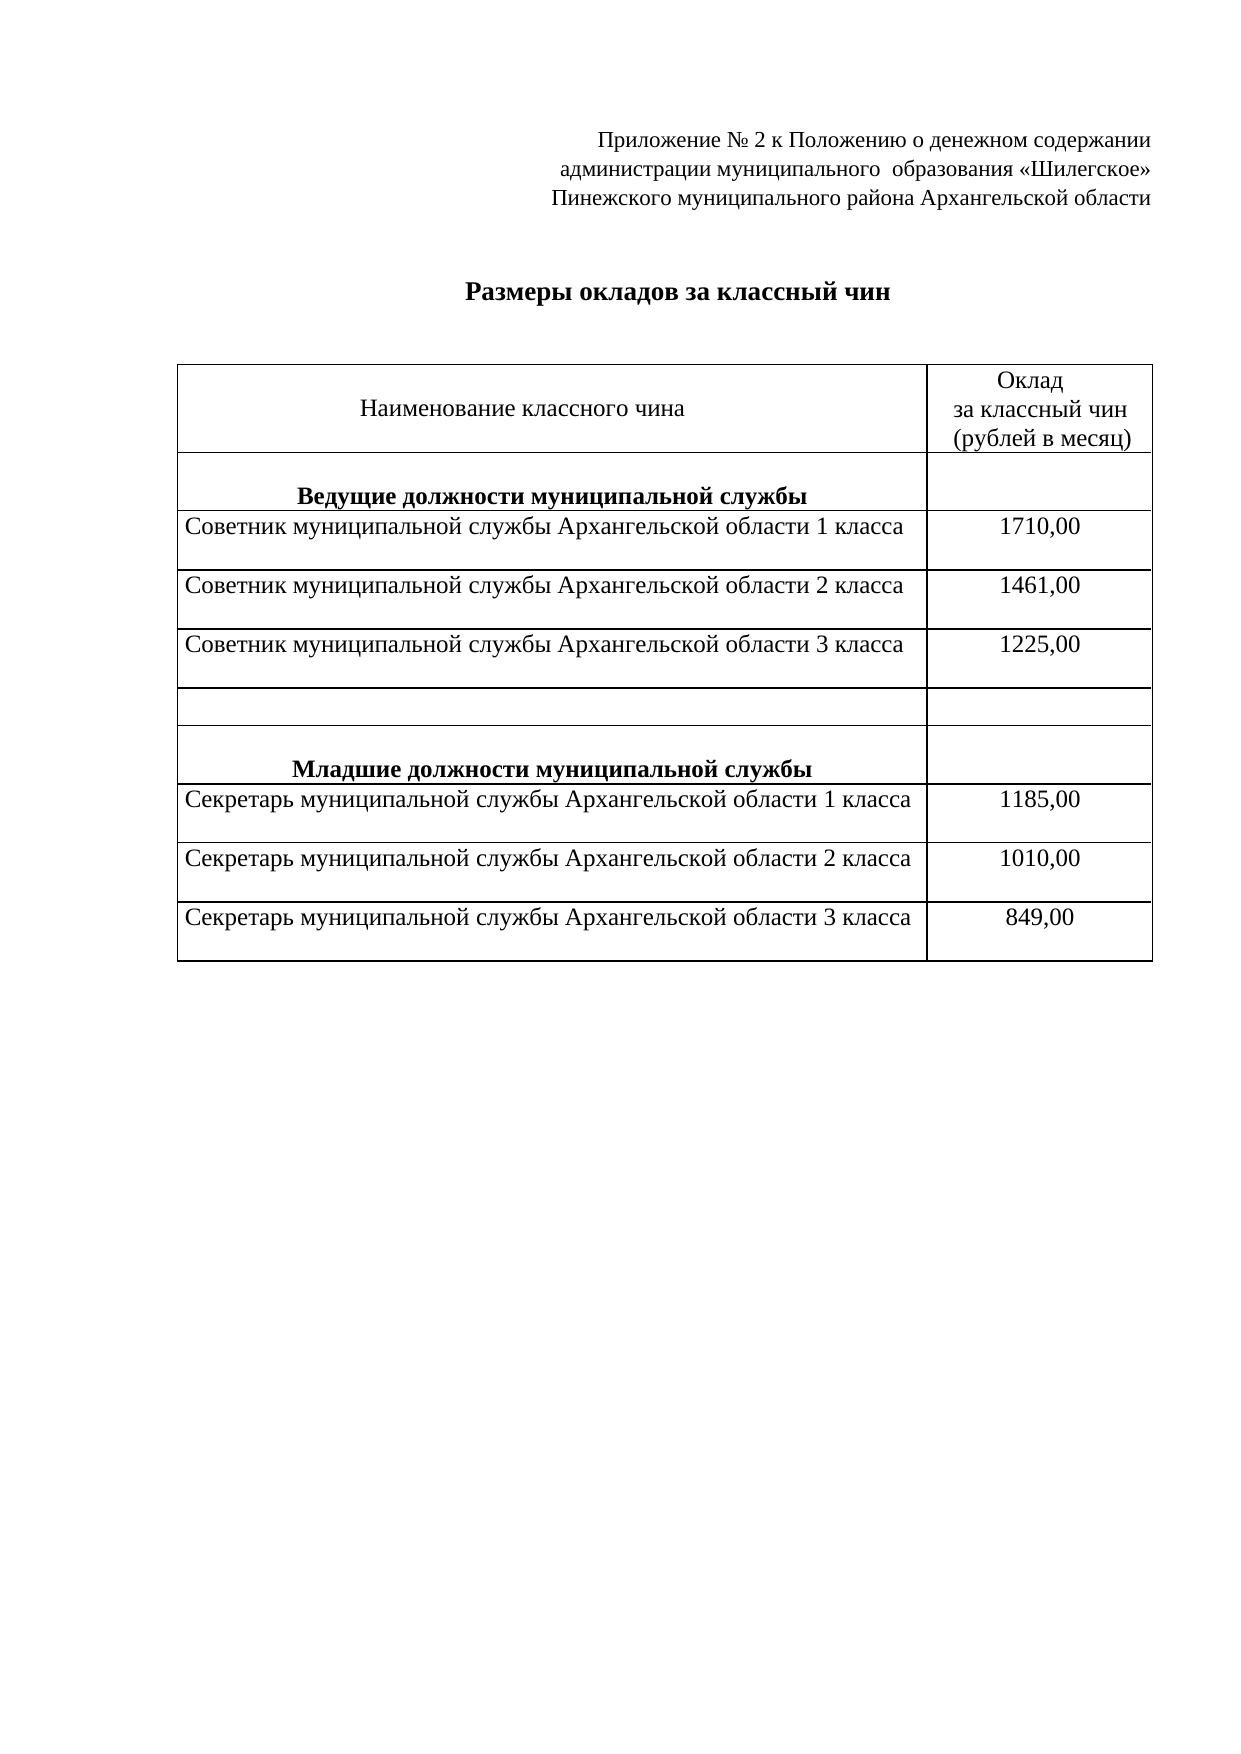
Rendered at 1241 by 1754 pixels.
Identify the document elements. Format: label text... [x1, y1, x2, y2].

text Приложение № 2 к Положению о денежном содержании администрации муниципального образования «Шилегское» Пинежского муниципального района Архангельской области [546, 125, 1152, 211]
table_header Оклад за классный чин (рублей в месяц) [928, 365, 1152, 451]
table_cell Советник муниципальной службы Архангельской области 1 класса [178, 511, 926, 569]
table_cell Секретарь муниципальной службы Архангельской области 2 класса [178, 843, 926, 901]
table_cell 849,00 [928, 901, 1152, 960]
table_cell 1010,00 [928, 842, 1152, 901]
table_cell 1461,00 [928, 569, 1152, 628]
table_cell [928, 687, 1152, 724]
table_header Наименование классного чина [178, 365, 926, 451]
table_cell Ведущие должности муниципальной службы [178, 453, 926, 510]
table_cell 1185,00 [928, 783, 1152, 842]
table_cell [928, 725, 1152, 783]
table_cell Младшие должности муниципальной службы [178, 726, 926, 783]
table_cell Секретарь муниципальной службы Архангельской области 3 класса [178, 903, 926, 960]
table_cell [178, 689, 926, 724]
table_cell Советник муниципальной службы Архангельской области 2 класса [178, 571, 926, 628]
table_cell 1225,00 [928, 628, 1152, 687]
text Размеры окладов за классный чин [465, 275, 1152, 306]
table_cell Секретарь муниципальной службы Архангельской области 1 класса [178, 785, 926, 842]
table_cell 1710,00 [928, 510, 1152, 569]
table_cell Советник муниципальной службы Архангельской области 3 класса [178, 630, 926, 687]
table_cell [928, 451, 1152, 510]
